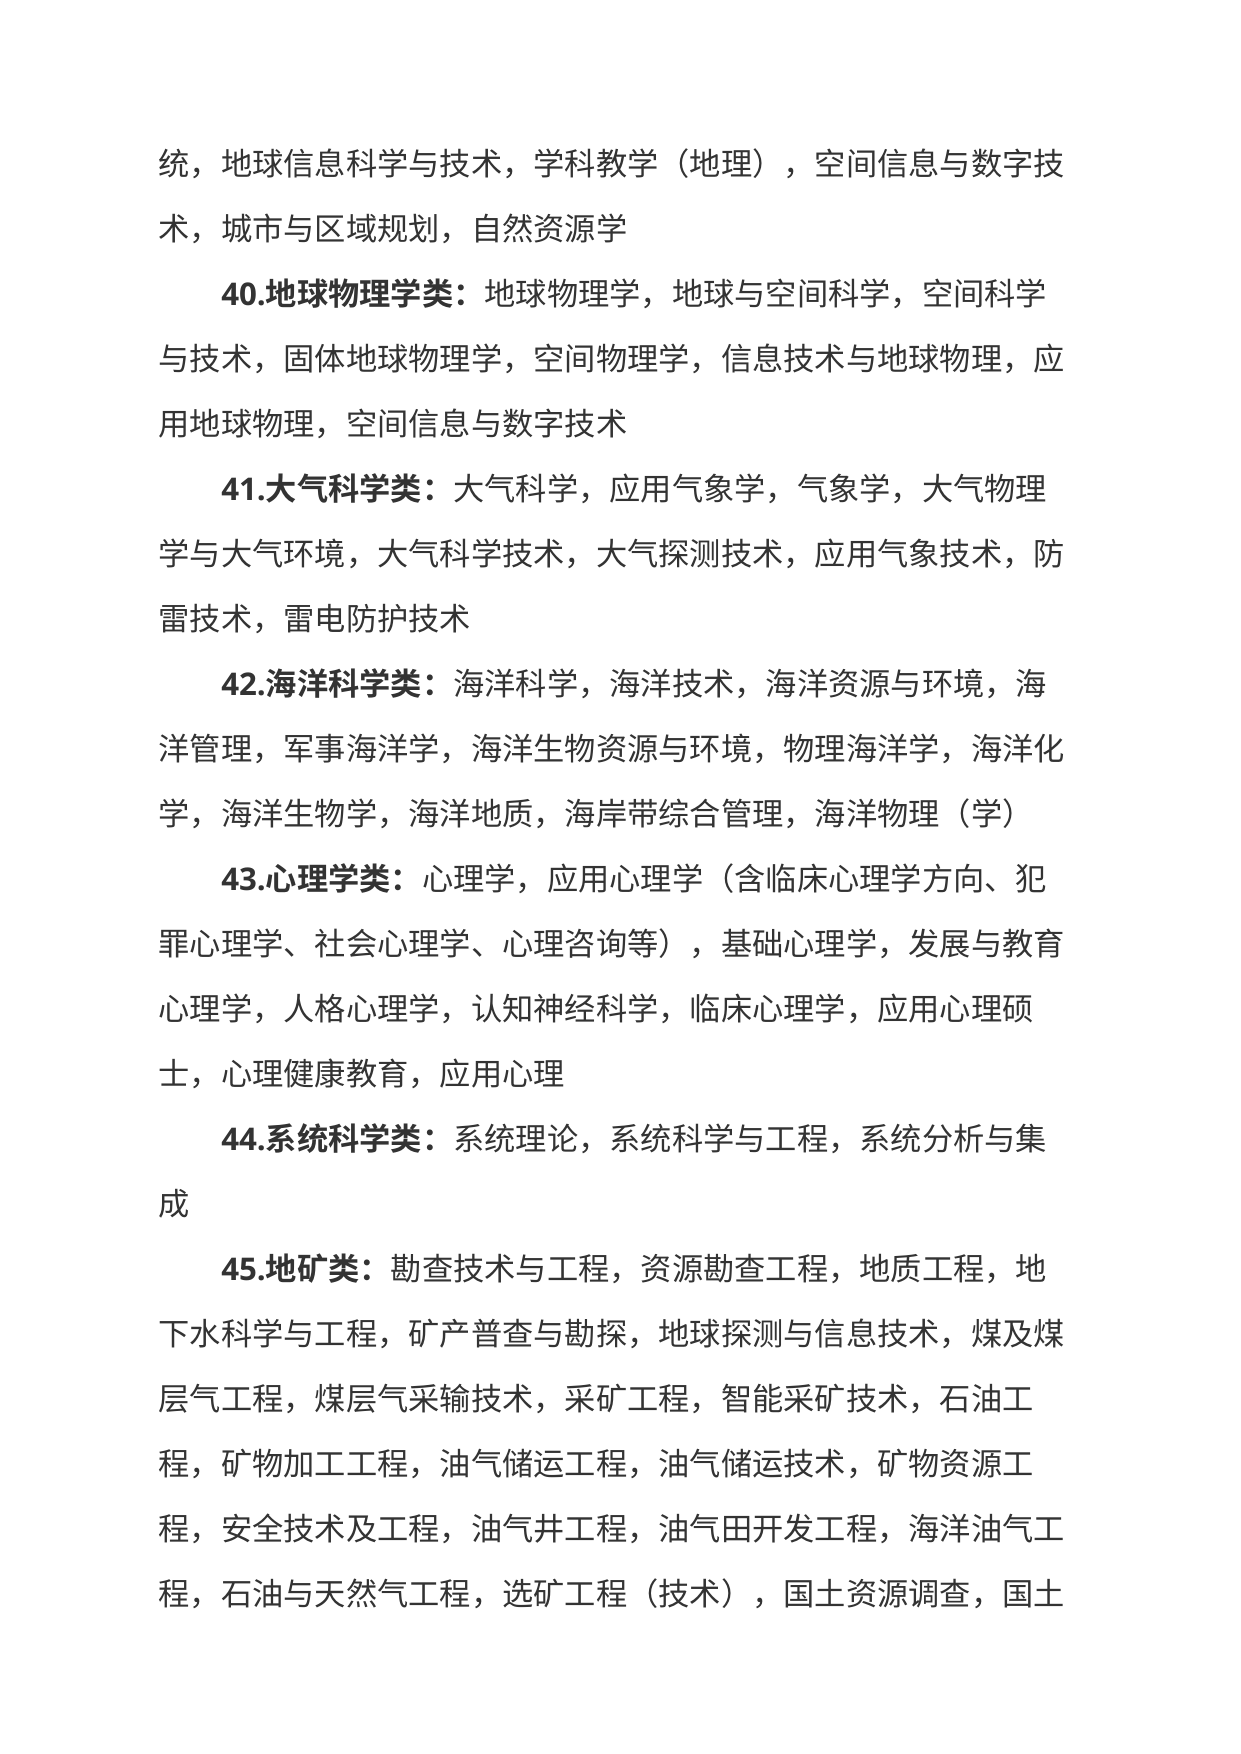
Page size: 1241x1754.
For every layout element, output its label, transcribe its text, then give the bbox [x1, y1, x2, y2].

text 44.系统科学类：系统理论，系统科学与工程，系统分析与集成 [158, 1104, 1076, 1234]
text 42.海洋科学类：海洋科学，海洋技术，海洋资源与环境，海洋管理，军事海洋学，海洋生物资源与环境，物理海洋学，海洋化学，海洋生物学，海洋地质，海岸带综合管理，海洋物理（学） [158, 649, 1076, 844]
text 40.地球物理学类：地球物理学，地球与空间科学，空间科学与技术，固体地球物理学，空间物理学，信息技术与地球物理，应用地球物理，空间信息与数字技术 [158, 259, 1076, 454]
text 43.心理学类：心理学，应用心理学（含临床心理学方向、犯罪心理学、社会心理学、心理咨询等），基础心理学，发展与教育心理学，人格心理学，认知神经科学，临床心理学，应用心理硕士，心理健康教育，应用心理 [158, 844, 1076, 1104]
text 41.大气科学类：大气科学，应用气象学，气象学，大气物理学与大气环境，大气科学技术，大气探测技术，应用气象技术，防雷技术，雷电防护技术 [158, 454, 1076, 649]
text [158, 1234, 1076, 1624]
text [158, 129, 1076, 259]
